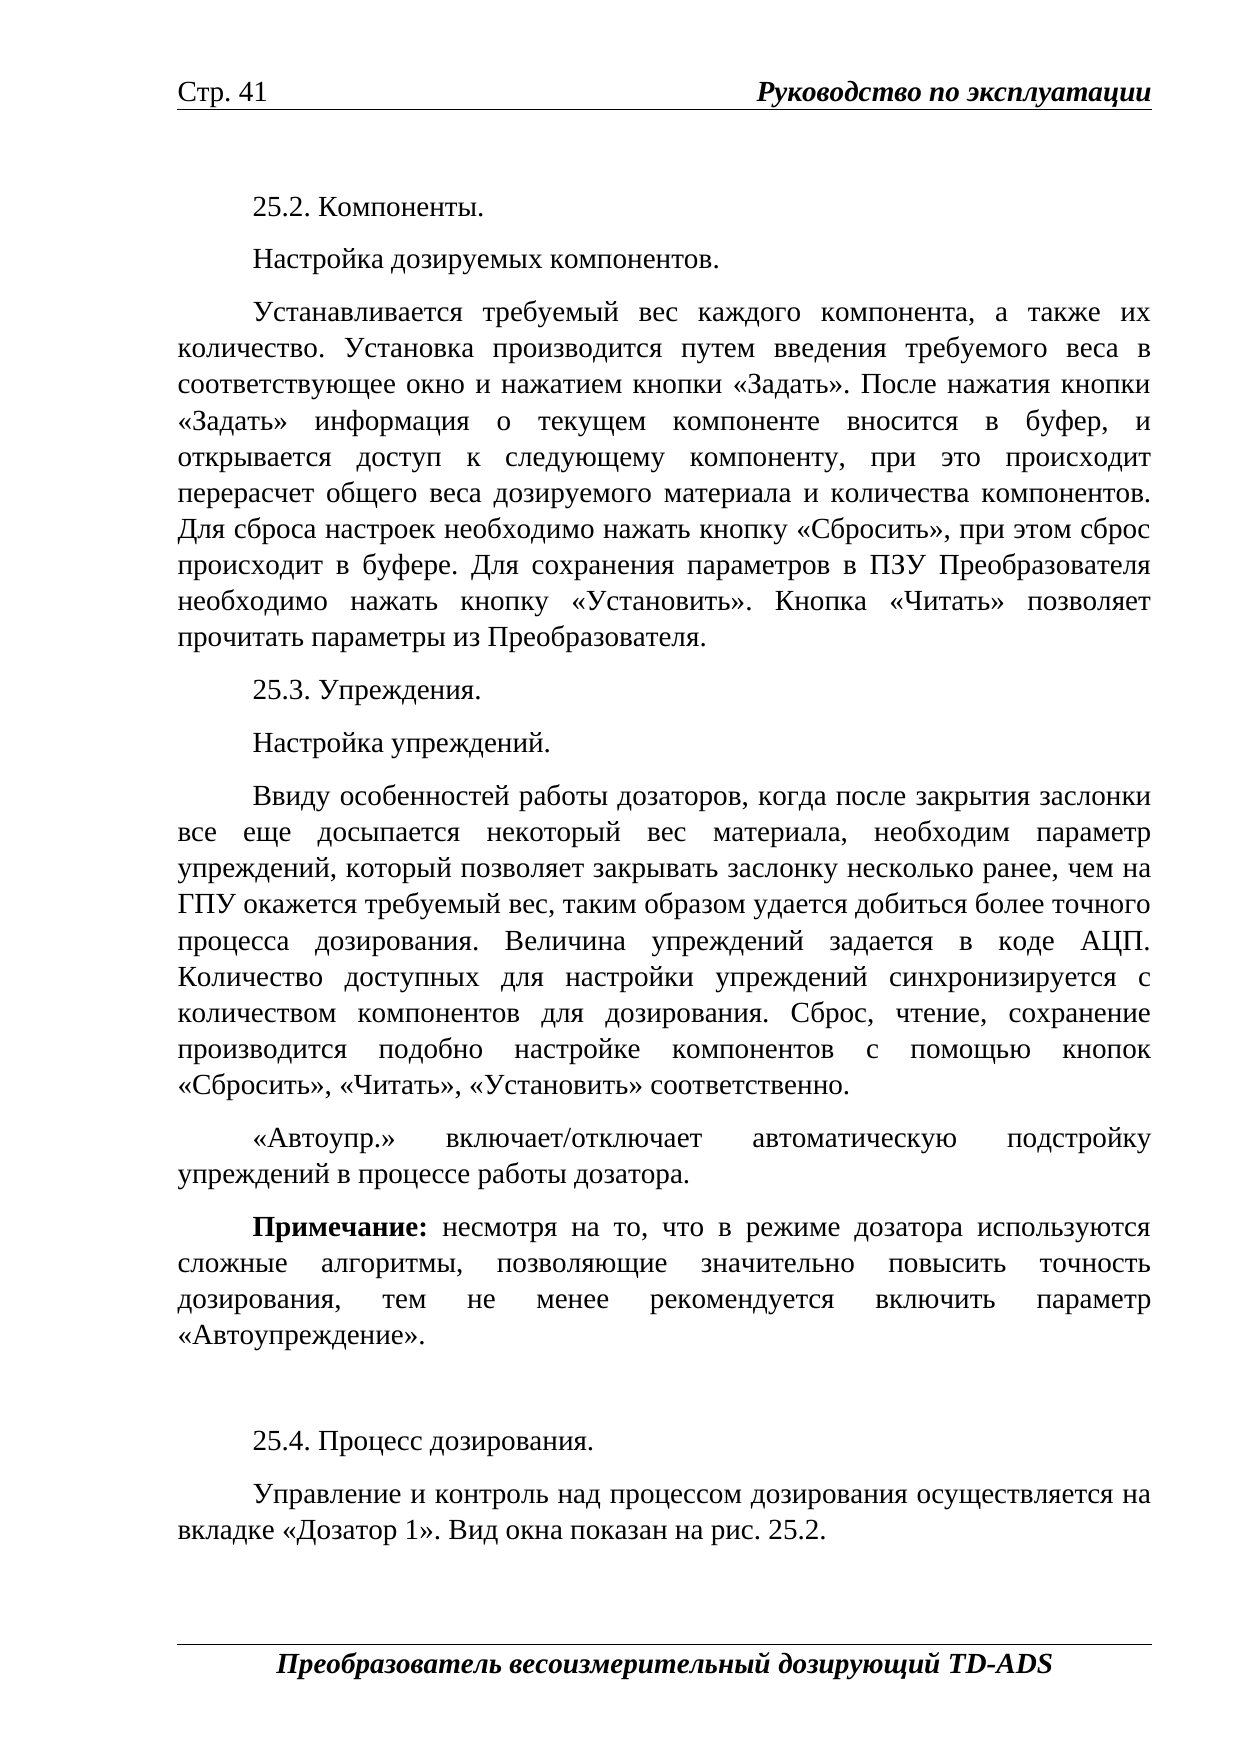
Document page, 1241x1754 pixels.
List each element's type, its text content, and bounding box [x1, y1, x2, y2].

text Настройка упреждений. [177, 725, 1152, 759]
text Настройка дозируемых компонентов. [177, 241, 1152, 275]
text 25.3. Упреждения. [177, 672, 1152, 706]
text 25.4. Процесс дозирования. [177, 1423, 1152, 1457]
text Устанавливается требуемый вес каждого компонента, а также их количество. Установка производится путем введения требуемого веса в соответствующее окно и нажатием кнопки «Задать». После нажатия кнопки «Задать» информация о текущем компоненте вносится в буфер, и открывается доступ к следующему компоненту, при это происходит перерасчет общего веса дозируемого материала и количества компонентов. Для сброса настроек необходимо нажать кнопку «Сбросить», при этом сброс происходит в буфере. Для сохранения параметров в ПЗУ Преобразователя необходимо нажать кнопку «Установить». Кнопка «Читать» позволяет прочитать параметры из Преобразователя. [177, 294, 1152, 653]
text Ввиду особенностей работы дозаторов, когда после закрытия заслонки все еще досыпается некоторый вес материала, необходим параметр упреждений, который позволяет закрывать заслонку несколько ранее, чем на ГПУ окажется требуемый вес, таким образом удается добиться более точного процесса дозирования. Величина упреждений задается в коде АЦП. Количество доступных для настройки упреждений синхронизируется с количеством компонентов для дозирования. Сброс, чтение, сохранение производится подобно настройке компонентов с помощью кнопок «Сбросить», «Читать», «Установить» соответственно. [177, 778, 1152, 1101]
text 25.2. Компоненты. [252, 189, 1152, 222]
text Примечание: несмотря на то, что в режиме дозатора используются сложные алгоритмы, позволяющие значительно повысить точность дозирования, тем не менее рекомендуется включить параметр «Автоупреждение». [177, 1209, 1152, 1351]
text «Автоупр.» включает/отключает автоматическую подстройку упреждений в процессе работы дозатора. [177, 1120, 1152, 1190]
text Управление и контроль над процессом дозирования осуществляется на вкладке «Дозатор 1». Вид окна показан на рис. 25.2. [177, 1476, 1152, 1546]
